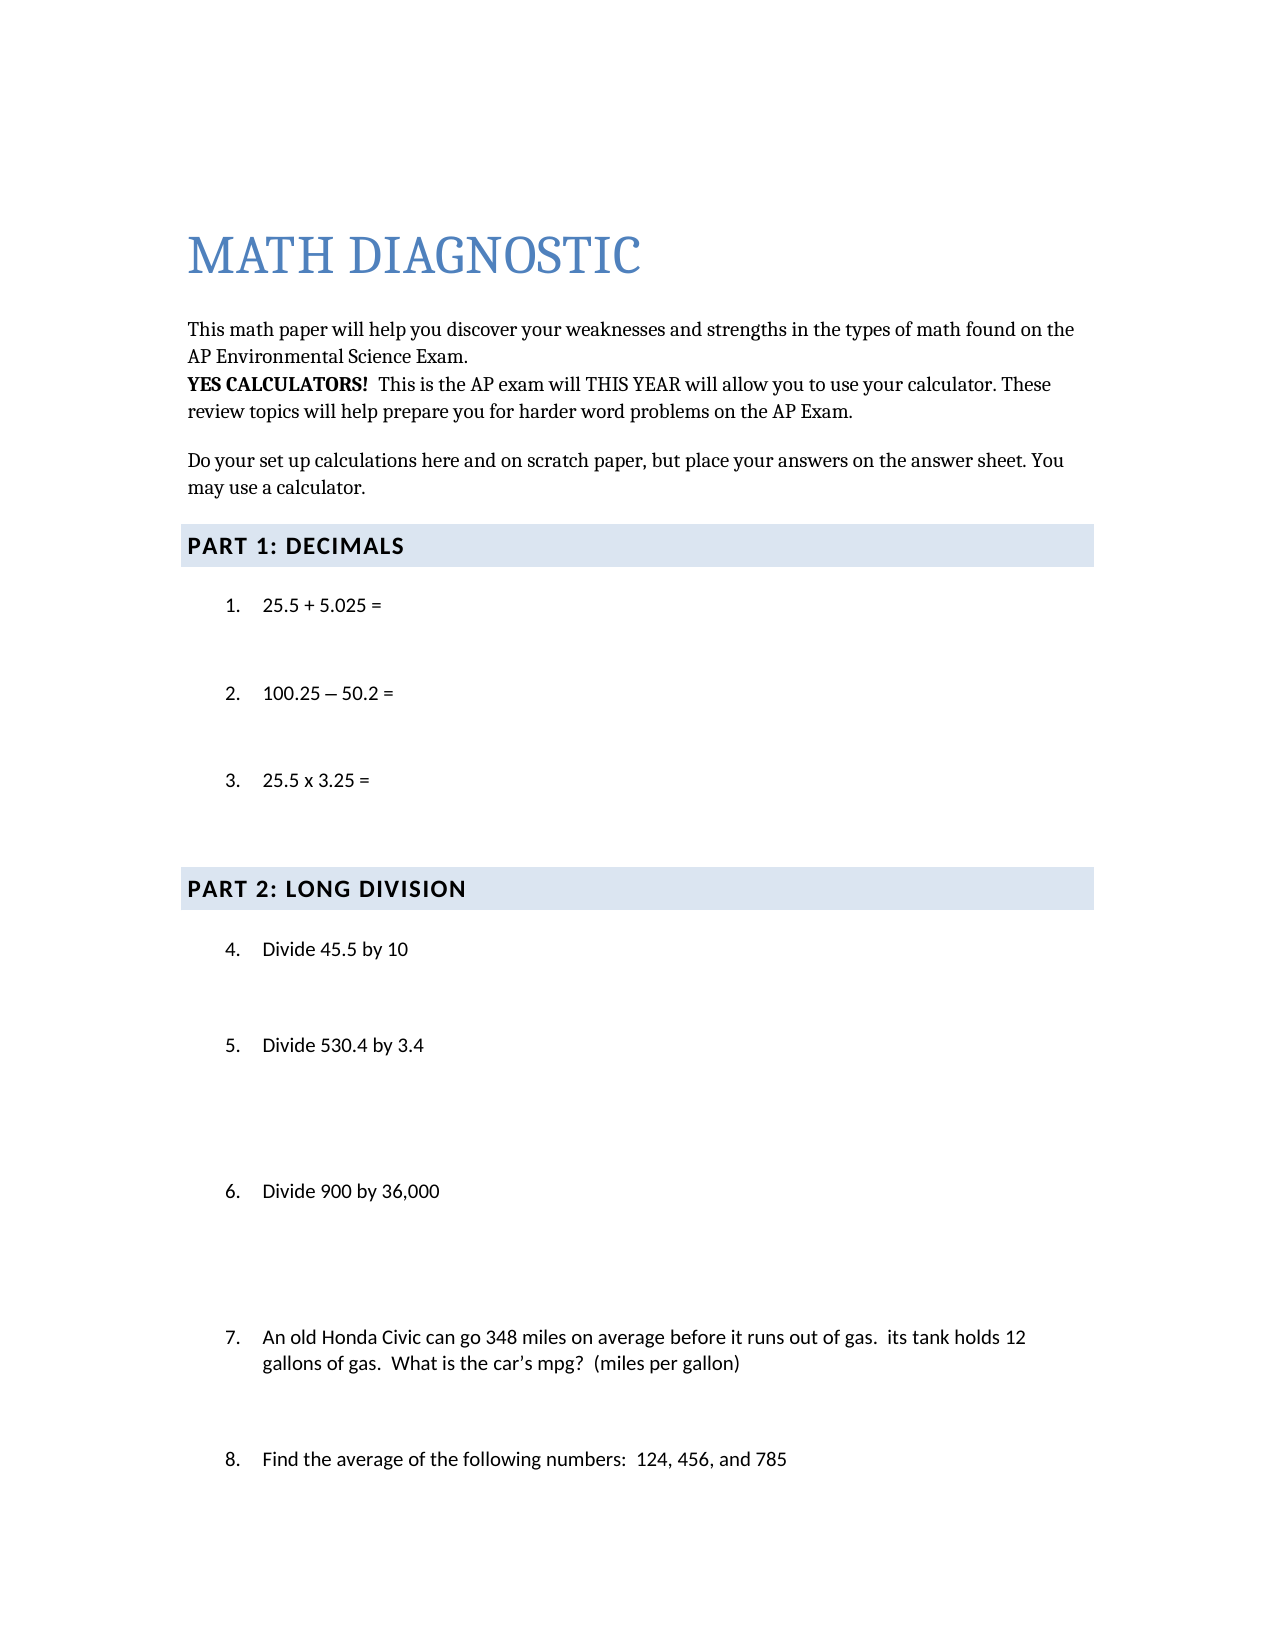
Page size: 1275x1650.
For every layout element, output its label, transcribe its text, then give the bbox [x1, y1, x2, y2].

text Do your set up calculations here and on scratch paper, but place your answers on the answer sheet. You may use a calculator. [187, 448, 1087, 500]
list Find the average of the following numbers: 124, 456, and 785 [225, 1446, 1087, 1472]
text This math paper will help you discover your weaknesses and strengths in the types of math found on the AP Environmental Science Exam. YES CALCULATORS! This is the AP exam will THIS YEAR will allow you to use your calculator. These review topics will help prepare you for harder word problems on the AP Exam. [187, 317, 1087, 424]
list Divide 900 by 36,000 [225, 1178, 1087, 1204]
list Divide 45.5 by 10 [225, 936, 1087, 961]
list Divide 530.4 by 3.4 [225, 1032, 1087, 1057]
subtitle Part 2: Long Division [188, 874, 1087, 904]
list 25.5 x 3.25 = [225, 767, 1087, 793]
list An old Honda Civic can go 348 miles on average before it runs out of gas. its tank holds 12 gallons of gas. What is the car’s mpg? (miles per gallon) [225, 1324, 1087, 1375]
title Math Diagnostic [187, 225, 1087, 287]
list 25.5 + 5.025 = [225, 592, 1087, 618]
list 100.25 – 50.2 = [225, 680, 1087, 705]
subtitle Part 1: Decimals [188, 530, 1087, 561]
